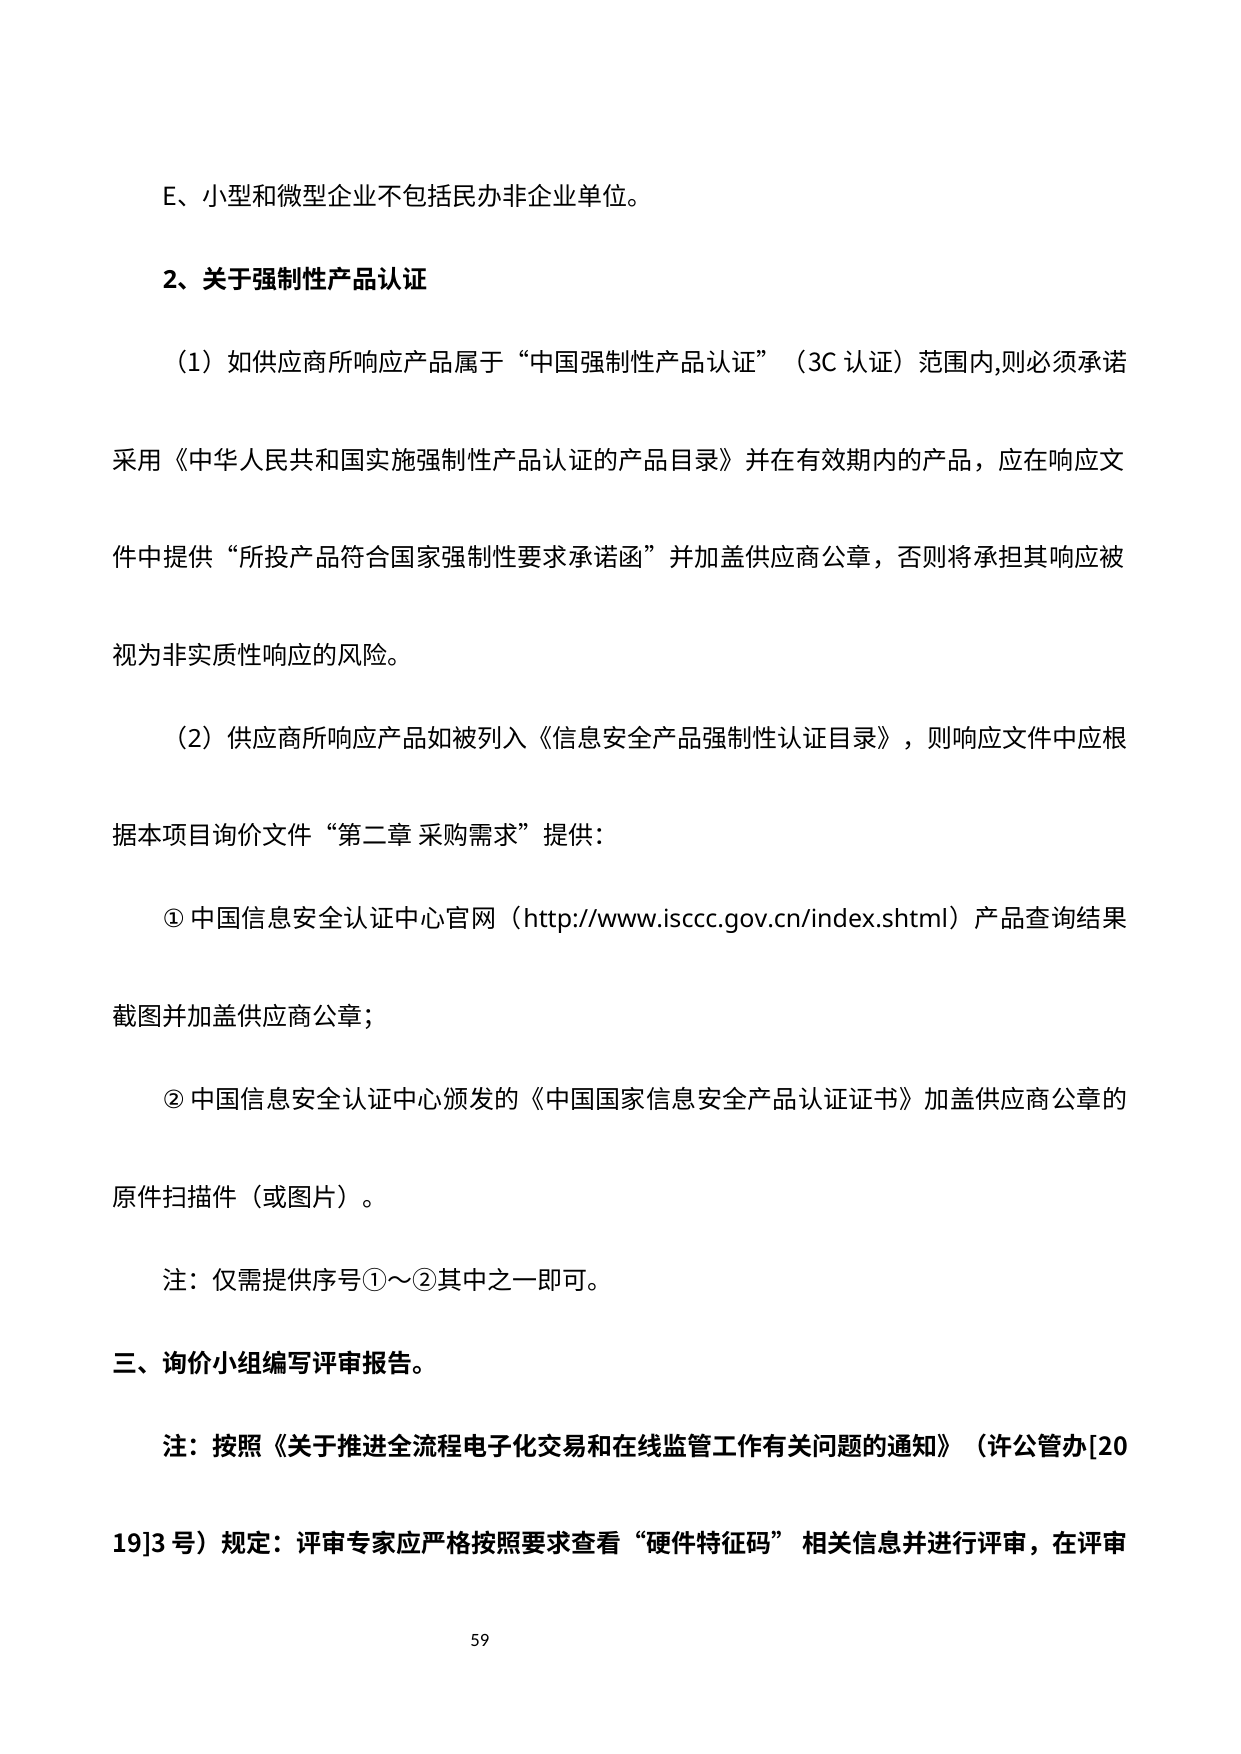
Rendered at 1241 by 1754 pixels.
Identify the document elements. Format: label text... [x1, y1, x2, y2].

text 注：仅需提供序号①～②其中之一即可。 [112, 1246, 1128, 1311]
text （1）如供应商所响应产品属于“中国强制性产品认证”（3C认证）范围内,则必须承诺采用《中华人民共和国实施强制性产品认证的产品目录》并在有效期内的产品，应在响应文件中提供“所投产品符合国家强制性要求承诺函”并加盖供应商公章，否则将承担其响应被视为非实质性响应的风险。 [112, 328, 1128, 686]
text E、小型和微型企业不包括民办非企业单位。 [112, 162, 1128, 227]
text （2）供应商所响应产品如被列入《信息安全产品强制性认证目录》，则响应文件中应根据本项目询价文件“第二章 采购需求”提供： [112, 704, 1128, 866]
text 三、询价小组编写评审报告。 [112, 1329, 1128, 1394]
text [112, 1412, 1128, 1574]
text ①中国信息安全认证中心官网（http://www.isccc.gov.cn/index.shtml）产品查询结果截图并加盖供应商公章； [112, 884, 1128, 1047]
text ②中国信息安全认证中心颁发的《中国国家信息安全产品认证证书》加盖供应商公章的原件扫描件（或图片）。 [112, 1065, 1128, 1228]
text 2、关于强制性产品认证 [112, 245, 1128, 310]
